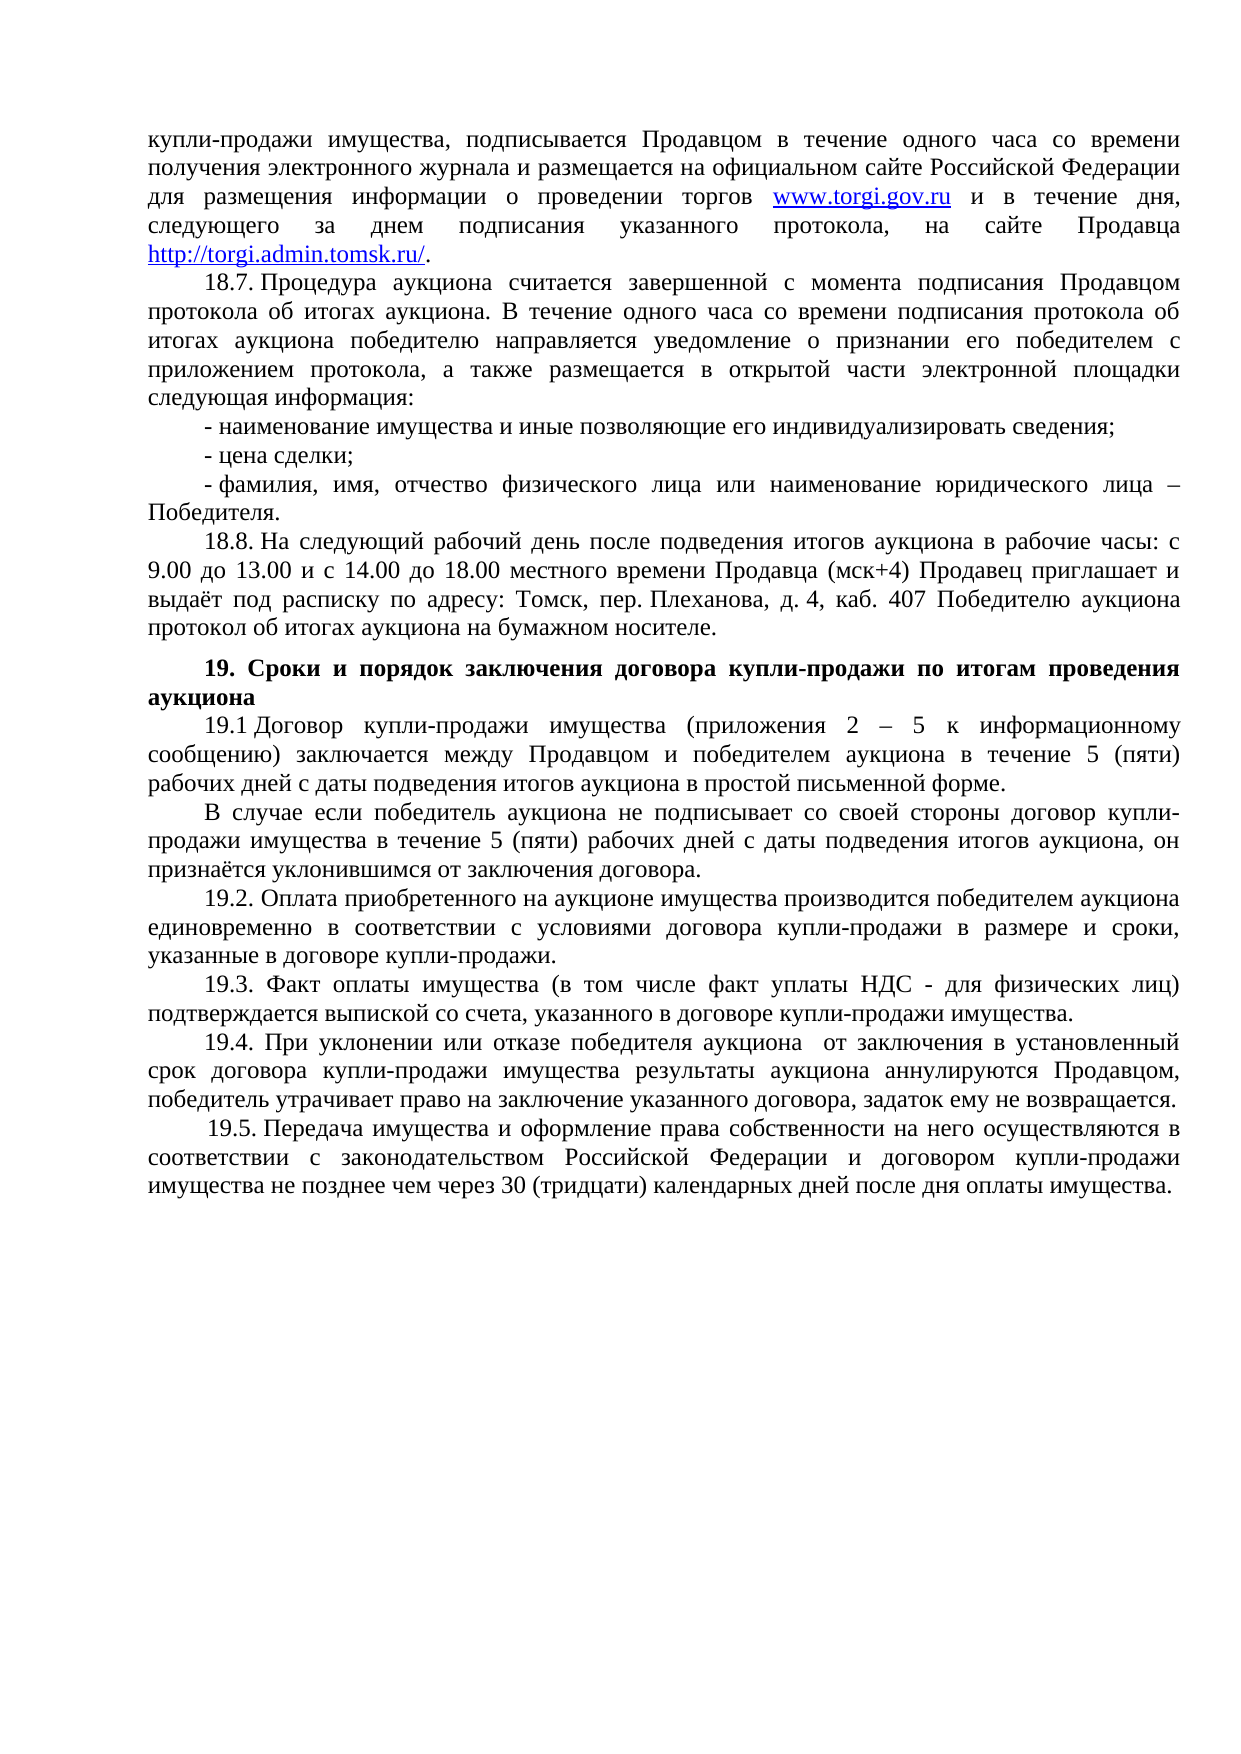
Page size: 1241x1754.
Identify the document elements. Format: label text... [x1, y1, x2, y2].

text 19. Сроки и порядок заключения договора купли-продажи по итогам проведения аукциона [148, 653, 1181, 711]
text 19.1 Договор купли-продажи имущества (приложения 2 – 5 к информационному сообщению) заключается между Продавцом и победителем аукциона в течение 5 (пяти) рабочих дней с даты подведения итогов аукциона в простой письменной форме. [148, 711, 1181, 797]
text - наименование имущества и иные позволяющие его индивидуализировать сведения; [148, 411, 1181, 440]
text В случае если победитель аукциона не подписывает со своей стороны договор купли-продажи имущества в течение 5 (пяти) рабочих дней с даты подведения итогов аукциона, он признаётся уклонившимся от заключения договора. [148, 797, 1181, 883]
text 18.8. На следующий рабочий день после подведения итогов аукциона в рабочие часы: с 9.00 до 13.00 и с 14.00 до 18.00 местного времени Продавца (мск+4) Продавец приглашает и выдаёт под расписку по адресу: Томск, пер. Плеханова, д. 4, каб. 407 Победителю аукциона протокол об итогах аукциона на бумажном носителе. [148, 526, 1181, 641]
text - фамилия, имя, отчество физического лица или наименование юридического лица – Победителя. [148, 469, 1181, 526]
text - цена сделки; [148, 440, 1181, 469]
text 19.3. Факт оплаты имущества (в том числе факт уплаты НДС - для физических лиц) подтверждается выпиской со счета, указанного в договоре купли-продажи имущества. [148, 969, 1181, 1027]
text 18.7. Процедура аукциона считается завершенной с момента подписания Продавцом протокола об итогах аукциона. В течение одного часа со времени подписания протокола об итогах аукциона победителю направляется уведомление о признании его победителем с приложением протокола, а также размещается в открытой части электронной площадки следующая информация: [148, 267, 1181, 411]
text 19.4. При уклонении или отказе победителя аукциона от заключения в установленный срок договора купли-продажи имущества результаты аукциона аннулируются Продавцом, победитель утрачивает право на заключение указанного договора, задаток ему не возвращается. [148, 1027, 1181, 1113]
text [148, 124, 1181, 267]
text 19.2. Оплата приобретенного на аукционе имущества производится победителем аукциона единовременно в соответствии с условиями договора купли-продажи в размере и сроки, указанные в договоре купли-продажи. [148, 883, 1181, 969]
text 19.5. Передача имущества и оформление права собственности на него осуществляются в соответствии с законодательством Российской Федерации и договором купли-продажи имущества не позднее чем через 30 (тридцати) календарных дней после дня оплаты имущества. [148, 1113, 1181, 1199]
